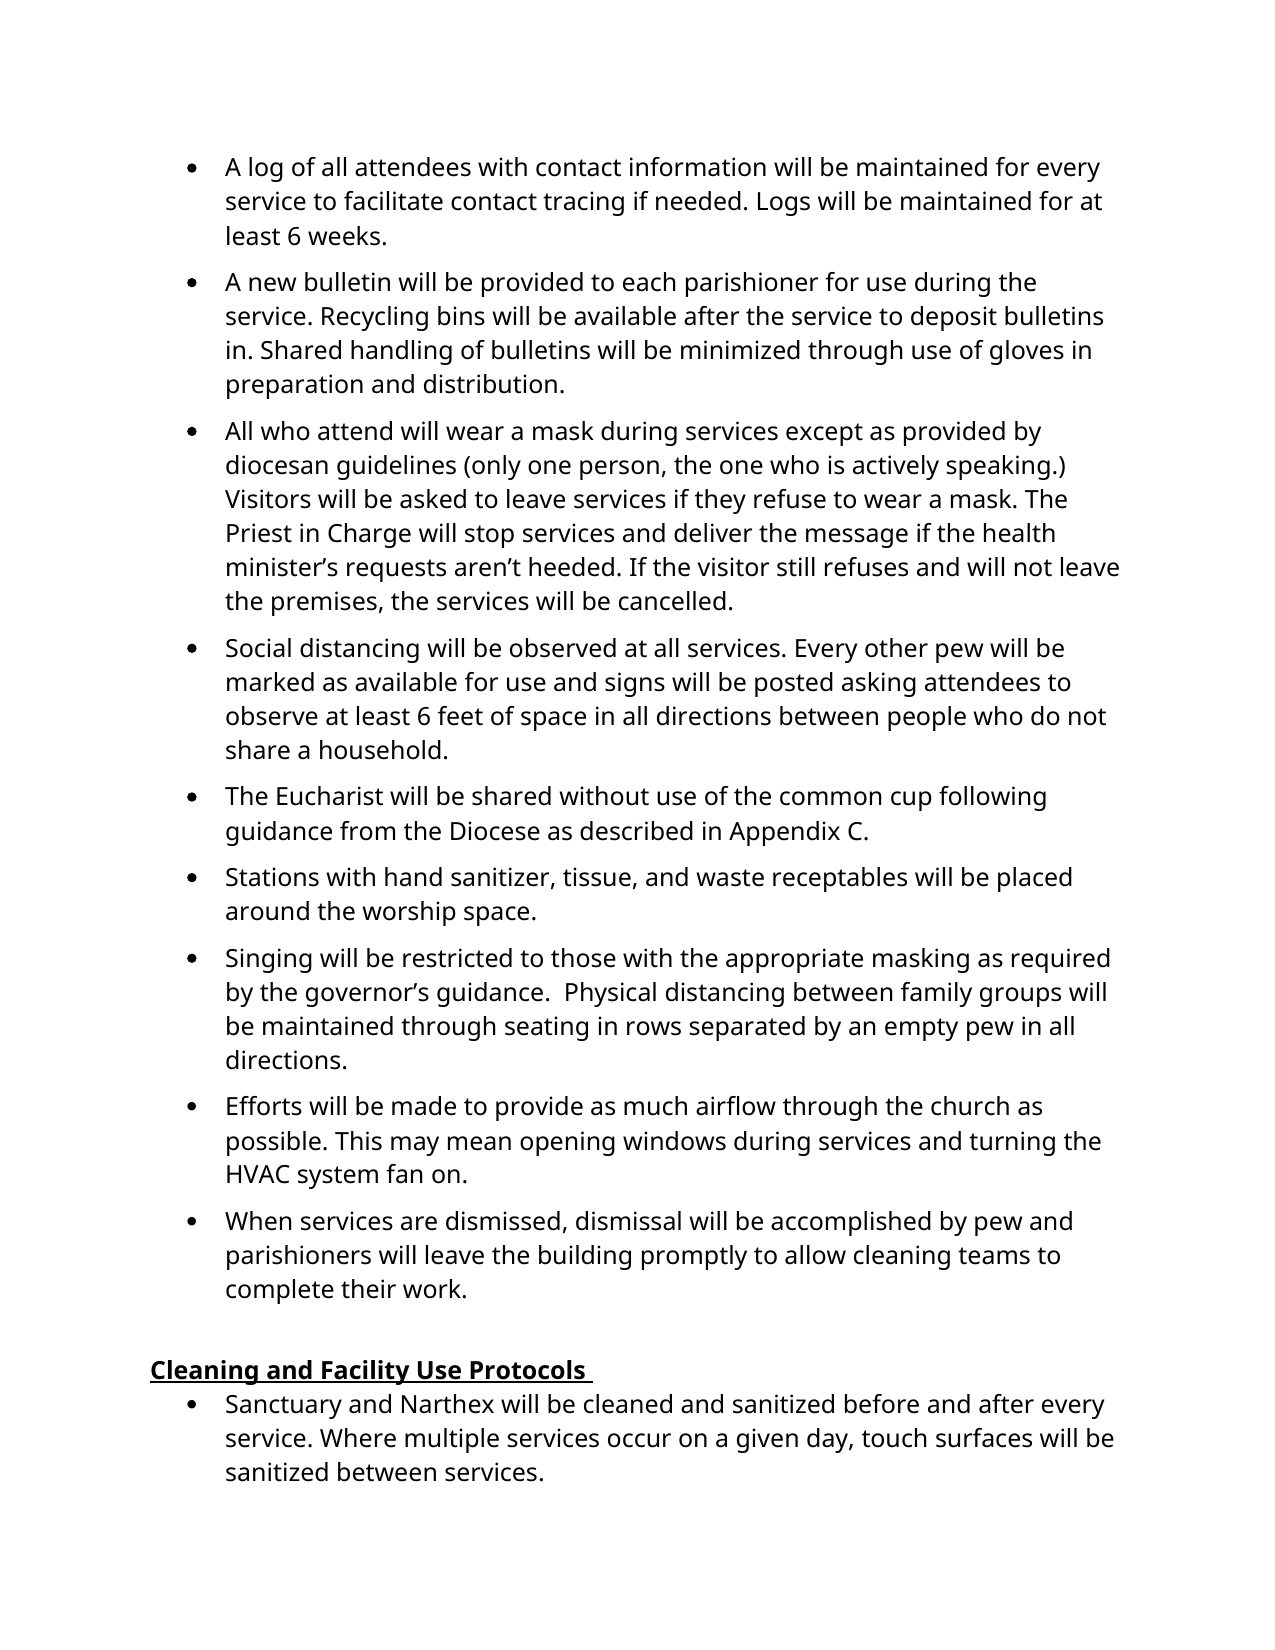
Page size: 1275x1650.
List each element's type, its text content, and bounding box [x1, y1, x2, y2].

list The Eucharist will be shared without use of the common cup following guidance from the Diocese as described in Appendix C. [187, 779, 1125, 847]
list A log of all attendees with contact information will be maintained for every service to facilitate contact tracing if needed. Logs will be maintained for at least 6 weeks. [187, 150, 1125, 252]
list When services are dismissed, dismissal will be accomplished by pew and parishioners will leave the building promptly to allow cleaning teams to complete their work. [187, 1204, 1125, 1306]
list A new bulletin will be provided to each parishioner for use during the service. Recycling bins will be available after the service to deposit bulletins in. Shared handling of bulletins will be minimized through use of gloves in preparation and distribution. [187, 265, 1125, 401]
list All who attend will wear a mask during services except as provided by diocesan guidelines (only one person, the one who is actively speaking.) Visitors will be asked to leave services if they refuse to wear a mask. The Priest in Charge will stop services and deliver the message if the health minister’s requests aren’t heeded. If the visitor still refuses and will not leave the premises, the services will be cancelled. [187, 413, 1125, 618]
text Cleaning and Facility Use Protocols [150, 1352, 1125, 1387]
list Sanctuary and Narthex will be cleaned and sanitized before and after every service. Where multiple services occur on a given day, touch surfaces will be sanitized between services. [187, 1387, 1125, 1489]
list Efforts will be made to provide as much airflow through the church as possible. This may mean opening windows during services and turning the HVAC system fan on. [187, 1089, 1125, 1191]
list Stations with hand sanitizer, tissue, and waste receptables will be placed around the worship space. [187, 860, 1125, 928]
list Singing will be restricted to those with the appropriate masking as required by the governor’s guidance. Physical distancing between family groups will be maintained through seating in rows separated by an empty pew in all directions. [187, 940, 1125, 1077]
list Social distancing will be observed at all services. Every other pew will be marked as available for use and signs will be posted asking attendees to observe at least 6 feet of space in all directions between people who do not share a household. [187, 630, 1125, 767]
